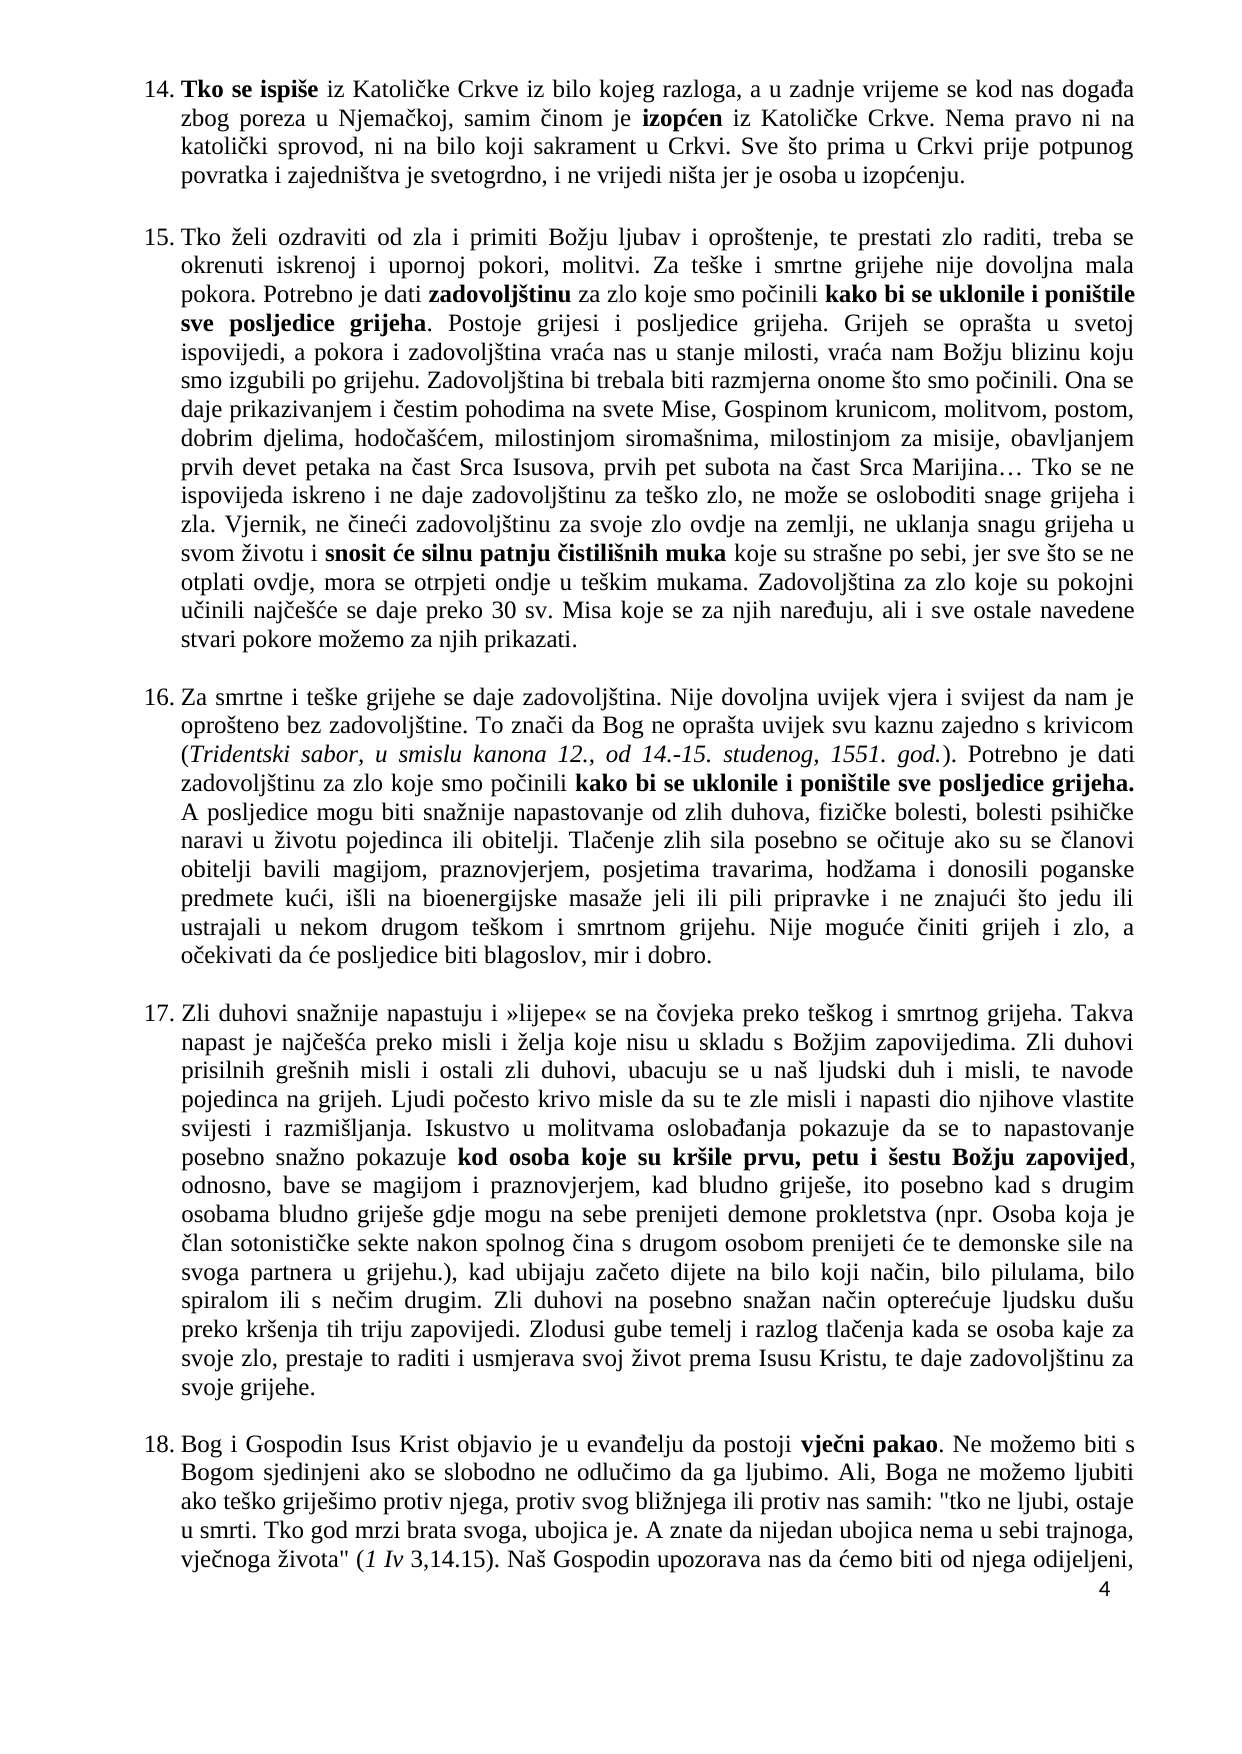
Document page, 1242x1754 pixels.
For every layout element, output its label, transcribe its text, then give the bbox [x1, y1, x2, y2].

list Zli duhovi snažnije napastuju i »lijepe« se na čovjeka preko teškog i smrtnog grijeha. Takva napast je najčešća preko misli i želja koje nisu u skladu s Božjim zapovijedima. Zli duhovi prisilnih grešnih misli i ostali zli duhovi, ubacuju se u naš ljudski duh i misli, te navode pojedinca na grijeh. Ljudi počesto krivo misle da su te zle misli i napasti dio njihove vlastite svijesti i razmišljanja. Iskustvo u molitvama oslobađanja pokazuje da se to napastovanje posebno snažno pokazuje kod osoba koje su kršile prvu, petu i šestu Božju zapovijed, odnosno, bave se magijom i praznovjerjem, kad bludno griješe, ito posebno kad s drugim osobama bludno griješe gdje mogu na sebe prenijeti demone prokletstva (npr. Osoba koja je član sotonističke sekte nakon spolnog čina s drugom osobom prenijeti će te demonske sile na svoga partnera u grijehu.), kad ubijaju začeto dijete na bilo koji način, bilo pilulama, bilo spiralom ili s nečim drugim. Zli duhovi na posebno snažan način opterećuje ljudsku dušu preko kršenja tih triju zapovijedi. Zlodusi gube temelj i razlog tlačenja kada se osoba kaje za svoje zlo, prestaje to raditi i usmjerava svoj život prema Isusu Kristu, te daje zadovoljštinu za svoje grijehe. [143, 998, 1135, 1401]
list Tko želi ozdraviti od zla i primiti Božju ljubav i oproštenje, te prestati zlo raditi, treba se okrenuti iskrenoj i upornoj pokori, molitvi. Za teške i smrtne grijehe nije dovoljna mala pokora. Potrebno je dati zadovoljštinu za zlo koje smo počinili kako bi se uklonile i poništile sve posljedice grijeha. Postoje grijesi i posljedice grijeha. Grijeh se oprašta u svetoj ispovijedi, a pokora i zadovoljština vraća nas u stanje milosti, vraća nam Božju blizinu koju smo izgubili po grijehu. Zadovoljština bi trebala biti razmjerna onome što smo počinili. Ona se daje prikazivanjem i čestim pohodima na svete Mise, Gospinom krunicom, molitvom, postom, dobrim djelima, hodočašćem, milostinjom siromašnima, milostinjom za misije, obavljanjem prvih devet petaka na čast Srca Isusova, prvih pet subota na čast Srca Marijina… Tko se ne ispovijeda iskreno i ne daje zadovoljštinu za teško zlo, ne može se osloboditi snage grijeha i zla. Vjernik, ne čineći zadovoljštinu za svoje zlo ovdje na zemlji, ne uklanja snagu grijeha u svom životu i snosit će silnu patnju čistilišnih muka koje su strašne po sebi, jer sve što se ne otplati ovdje, mora se otrpjeti ondje u teškim mukama. Zadovoljština za zlo koje su pokojni učinili najčešće se daje preko 30 sv. Misa koje se za njih naređuju, ali i sve ostale navedene stvari pokore možemo za njih prikazati. [143, 222, 1135, 653]
list Za smrtne i teške grijehe se daje zadovoljština. Nije dovoljna uvijek vjera i svijest da nam je oprošteno bez zadovoljštine. To znači da Bog ne oprašta uvijek svu kaznu zajedno s krivicom (Tridentski sabor, u smislu kanona 12., od 14.-15. studenog, 1551. god.). Potrebno je dati zadovoljštinu za zlo koje smo počinili kako bi se uklonile i poništile sve posljedice grijeha. A posljedice mogu biti snažnije napastovanje od zlih duhova, fizičke bolesti, bolesti psihičke naravi u životu pojedinca ili obitelji. Tlačenje zlih sila posebno se očituje ako su se članovi obitelji bavili magijom, praznovjerjem, posjetima travarima, hodžama i donosili poganske predmete kući, išli na bioenergijske masaže jeli ili pili pripravke i ne znajući što jedu ili ustrajali u nekom drugom teškom i smrtnom grijehu. Nije moguće činiti grijeh i zlo, a očekivati da će posljedice biti blagoslov, mir i dobro. [143, 682, 1135, 969]
list Tko se ispiše iz Katoličke Crkve iz bilo kojeg razloga, a u zadnje vrijeme se kod nas događa zbog poreza u Njemačkoj, samim činom je izopćen iz Katoličke Crkve. Nema pravo ni na katolički sprovod, ni na bilo koji sakrament u Crkvi. Sve što prima u Crkvi prije potpunog povratka i zajedništva je svetogrdno, i ne vrijedi ništa jer je osoba u izopćenju. [143, 74, 1135, 189]
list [143, 1429, 1135, 1572]
